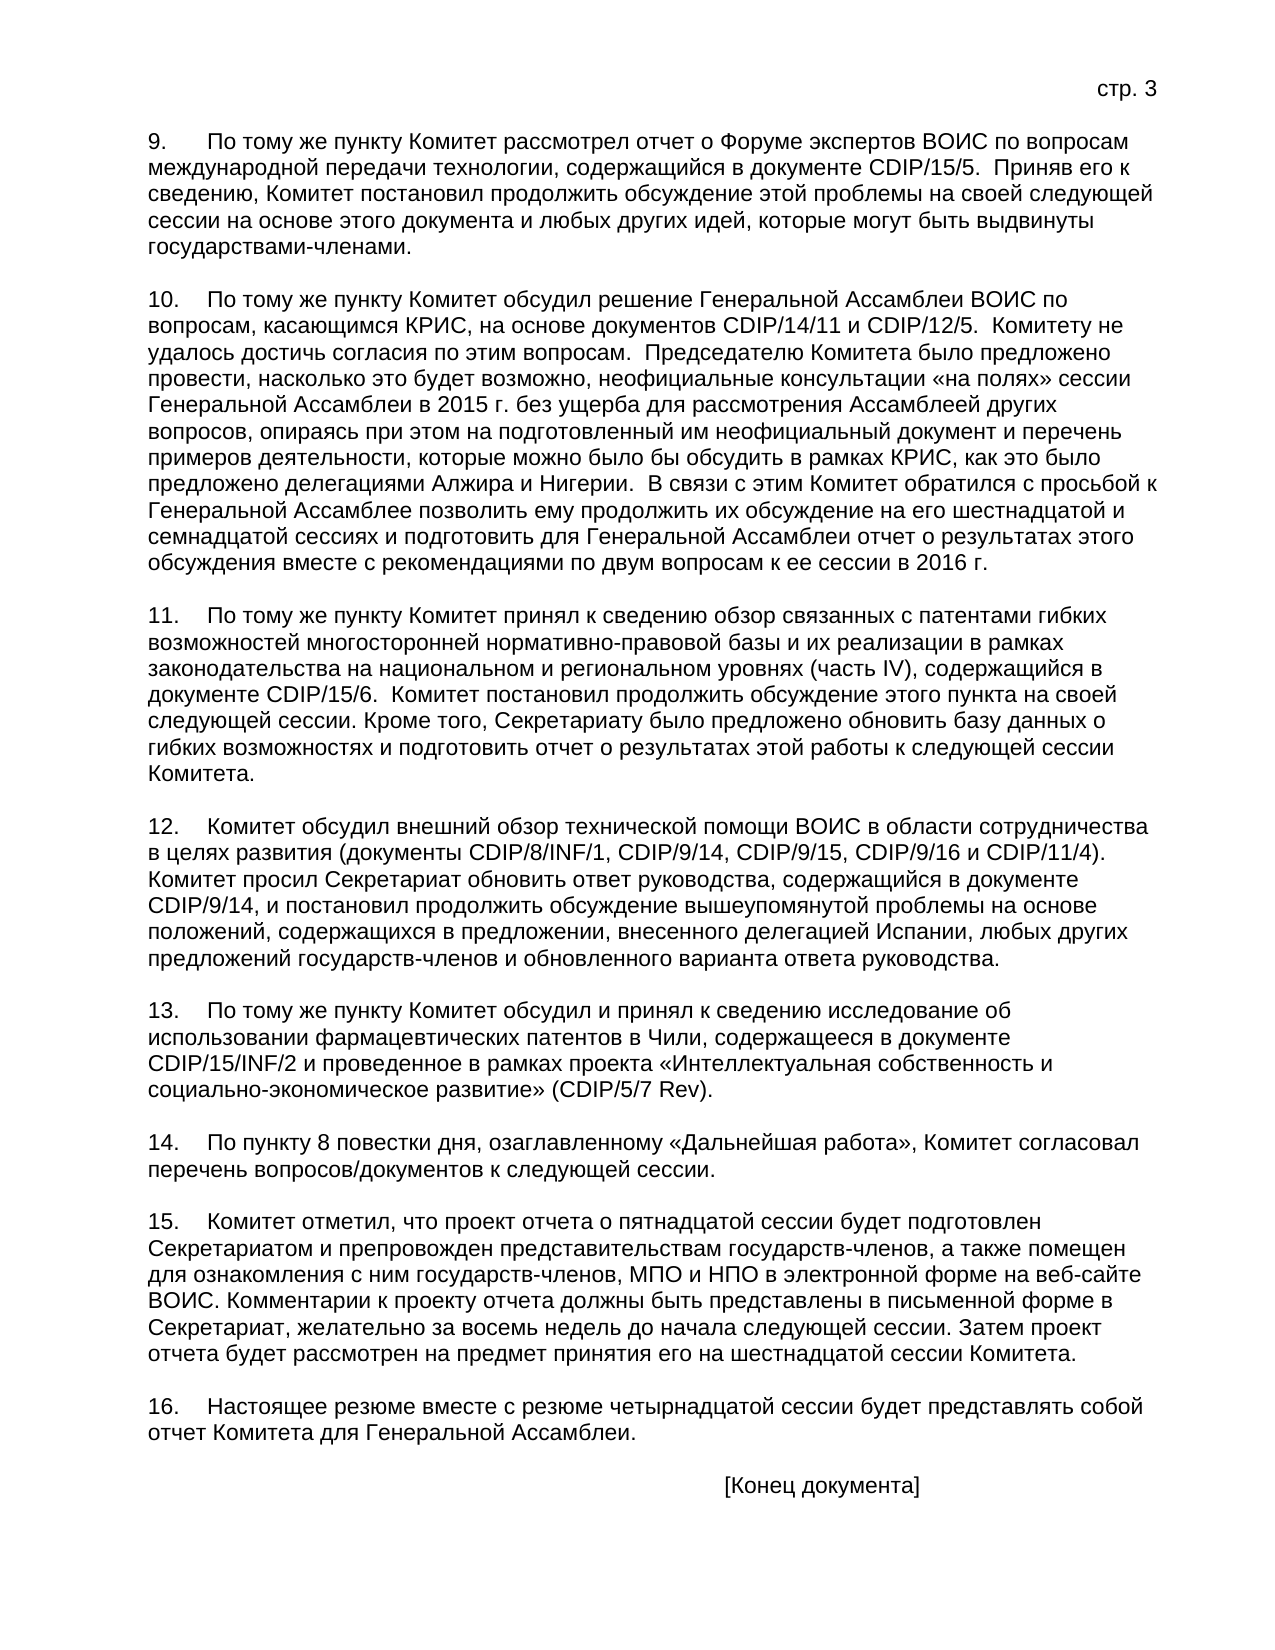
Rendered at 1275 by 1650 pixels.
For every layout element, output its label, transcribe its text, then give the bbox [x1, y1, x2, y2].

text 10. По тому же пункту Комитет обсудил решение Генеральной Ассамблеи ВОИС по вопросам, касающимся КРИС, на основе документов CDIP/14/11 и CDIP/12/5. Комитету не удалось достичь согласия по этим вопросам. Председателю Комитета было предложено провести, насколько это будет возможно, неофициальные консультации «на полях» сессии Генеральной Ассамблеи в 2015 г. без ущерба для рассмотрения Ассамблеей других вопросов, опираясь при этом на подготовленный им неофициальный документ и перечень примеров деятельности, которые можно было бы обсудить в рамках КРИС, как это было предложено делегациями Алжира и Нигерии. В связи с этим Комитет обратился с просьбой к Генеральной Ассамблее позволить ему продолжить их обсуждение на его шестнадцатой и семнадцатой сессиях и подготовить для Генеральной Ассамблеи отчет о результатах этого обсуждения вместе с рекомендациями по двум вопросам к ее сессии в 2016 г. [148, 286, 1157, 576]
text 15. Комитет отметил, что проект отчета о пятнадцатой сессии будет подготовлен Секретариатом и препровожден представительствам государств-членов, а также помещен для ознакомления с ним государств-членов, МПО и НПО в электронной форме на веб-сайте ВОИС. Комментарии к проекту отчета должны быть представлены в письменной форме в Секретариат, желательно за восемь недель до начала следующей сессии. Затем проект отчета будет рассмотрен на предмет принятия его на шестнадцатой сессии Комитета. [148, 1208, 1157, 1366]
text 16. Настоящее резюме вместе с резюме четырнадцатой сессии будет представлять собой отчет Комитета для Генеральной Ассамблеи. [148, 1393, 1157, 1445]
text 12. Комитет обсудил внешний обзор технической помощи ВОИС в области сотрудничества в целях развития (документы CDIP/8/INF/1, CDIP/9/14, CDIP/9/15, CDIP/9/16 и CDIP/11/4). Комитет просил Секретариат обновить ответ руководства, содержащийся в документе CDIP/9/14, и постановил продолжить обсуждение вышеупомянутой проблемы на основе положений, содержащихся в предложении, внесенного делегацией Испании, любых других предложений государств-членов и обновленного варианта ответа руководства. [148, 813, 1157, 971]
text 14. По пункту 8 повестки дня, озаглавленному «Дальнейшая работа», Комитет согласовал перечень вопросов/документов к следующей сессии. [148, 1129, 1157, 1182]
text 13. По тому же пункту Комитет обсудил и принял к сведению исследование об использовании фармацевтических патентов в Чили, содержащееся в документе CDIP/15/INF/2 и проведенное в рамках проекта «Интеллектуальная собственность и социально-экономическое развитие» (CDIP/5/7 Rev). [148, 997, 1157, 1103]
text 9. По тому же пункту Комитет рассмотрел отчет о Форуме экспертов ВОИС по вопросам международной передачи технологии, содержащийся в документе CDIP/15/5. Приняв его к сведению, Комитет постановил продолжить обсуждение этой проблемы на своей следующей сессии на основе этого документа и любых других идей, которые могут быть выдвинуты государствами-членами. [148, 128, 1157, 259]
text [Конец документа] [724, 1472, 1157, 1498]
text 11. По тому же пункту Комитет принял к сведению обзор связанных с патентами гибких возможностей многосторонней нормативно-правовой базы и их реализации в рамках законодательства на национальном и региональном уровнях (часть IV), содержащийся в документе CDIP/15/6. Комитет постановил продолжить обсуждение этого пункта на своей следующей сессии. Кроме того, Секретариату было предложено обновить базу данных о гибких возможностях и подготовить отчет о результатах этой работы к следующей сессии Комитета. [148, 602, 1157, 787]
